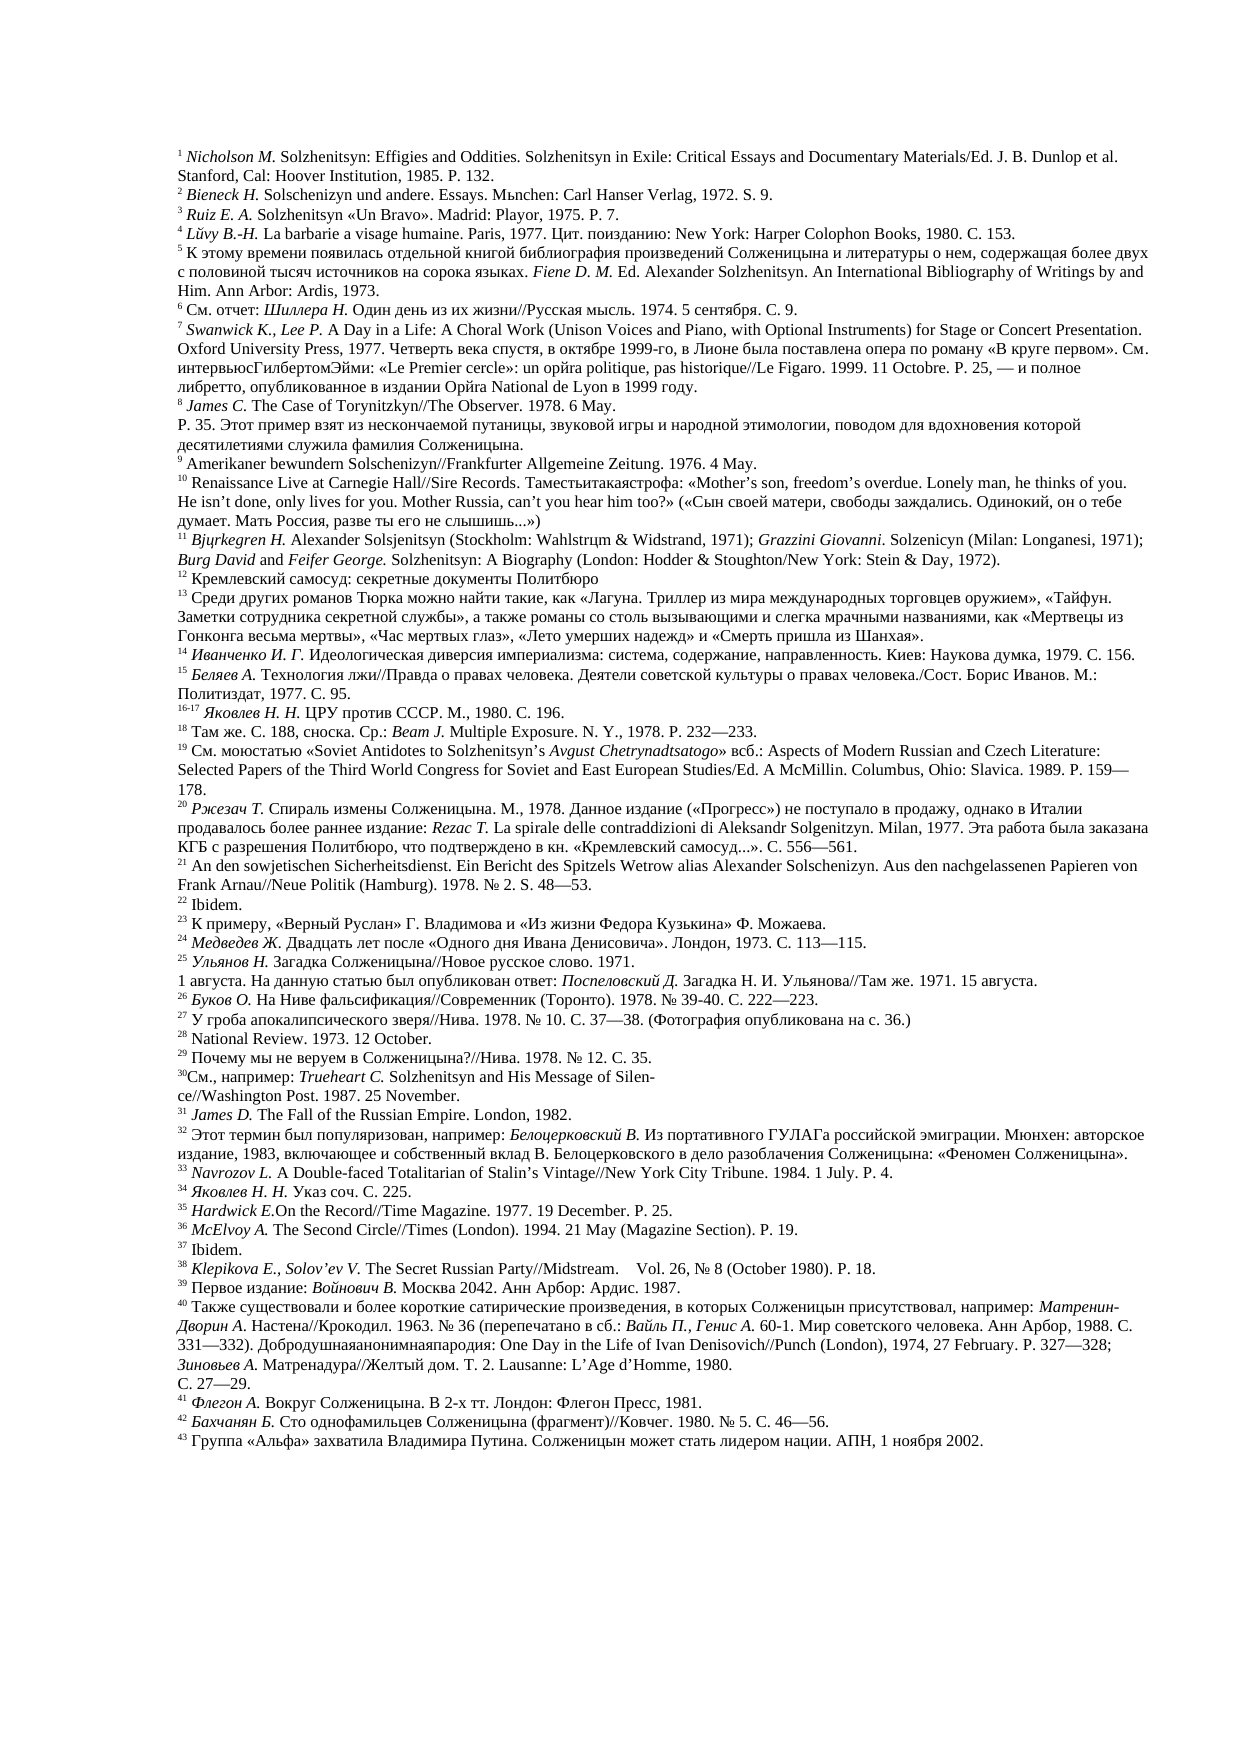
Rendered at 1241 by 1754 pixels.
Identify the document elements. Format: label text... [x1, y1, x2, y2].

text 23 К примеру, «Верный Руслан» Г. Владимова и «Из жизни Федора Кузькина» Ф. Можаева. [177, 913, 1152, 933]
text 7 Swanwick K., Lee P. A Day in a Life: A Choral Work (Unison Voices and Piano, with Optional Instruments) for Stage or Concert Presentation. Oxford University Press, 1977. Четверть века спустя, в октябре 1999-го, в Лионе была поставлена опера по роману «В круге первом». См. интервьюсГилбертомЭйми: «Le Premier cercle»: un opйra politique, pas historique//Le Figaro. 1999. 11 Оctobre. P. 25, — и полное либретто, опубликованное в издании Оpйra National de Lyon в 1999 году. [177, 319, 1152, 396]
text 28 National Review. 1973. 12 October. [177, 1028, 1152, 1048]
text 21 An den sowjetischen Sicherheitsdienst. Ein Bericht des Spitzels Wetrow alias Alexander Solschenizyn. Aus den nachgelassenen Papieren von Frank Arnau//Neue Politik (Hamburg). 1978. № 2. S. 48—53. [177, 856, 1152, 894]
text 1 Nicholson M. Solzhenitsyn: Effigies and Oddities. Solzhenitsyn in Exile: Critical Essays and Documentary Materials/Ed. J. B. Dunlop et al. Stanford, Cal: Hoover Institution, 1985. P. 132. [177, 147, 1152, 185]
text 3 Ruiz E. A. Solzhenitsyn «Un Bravo». Madrid: Playor, 1975. P. 7. [177, 204, 1152, 223]
text 18 Там же. С. 188, сноска. Ср.: Beam J. Multiple Exposure. N. Y., 1978. P. 232—233. [177, 722, 1152, 741]
text 20 Ржезач Т. Спираль измены Солженицына. М., 1978. Данное издание («Прогресс») не поступало в продажу, однако в Италии продавалось более раннее издание: Rezac T. La spirale delle contraddizioni di Aleksandr Solgenitzyn. Milan, 1977. Эта работа была заказана КГБ с разрешения Политбюро, что подтверждено в кн. «Кремлевский самосуд...». С. 556—561. [177, 798, 1152, 856]
text 33 Navrozov L. A Double-faced Totalitarian of Stalin’s Vintage//New York City Tribune. 1984. 1 July. P. 4. [177, 1163, 1152, 1182]
text 22 Ibidem. [177, 894, 1152, 913]
text 31 James D. The Fall of the Russian Empire. London, 1982. [177, 1105, 1152, 1124]
text 42 Бахчанян Б. Сто однофамильцев Солженицына (фрагмент)//Ковчег. 1980. № 5. С. 46—56. [177, 1412, 1152, 1431]
text 5 К этому времени появилась отдельной книгой библиография произведений Солженицына и литературы о нем, содержащая более двух с половиной тысяч источников на сорока языках. Fiene D. M. Ed. Alexander Solzhenitsyn. An International Bibliography of Writings by and Him. Ann Arbor: Ardis, 1973. [177, 243, 1152, 300]
text 27 У гроба апокалипсического зверя//Нива. 1978. № 10. С. 37—38. (Фотография опубликована на с. 36.) [177, 1009, 1152, 1028]
text 38 Klepikova E., Solov’ev V. The Secret Russian Party//Midstream. Vol. 26, № 8 (October 1980). P. 18. [177, 1258, 1152, 1278]
text 24 Медведев Ж. Двадцать лет после «Одного дня Ивана Денисовича». Лондон, 1973. С. 113—115. [177, 933, 1152, 952]
text 14 Иванченко И. Г. Идеологическая диверсия империализма: система, содержание, направленность. Киев: Наукова думка, 1979. С. 156. [177, 645, 1152, 664]
text 37 Ibidem. [177, 1239, 1152, 1258]
text 41 Флегон А. Вокруг Солженицына. В 2-х тт. Лондон: Флегон Пресс, 1981. [177, 1393, 1152, 1412]
text 19 Cм. моюстатью «Soviet Antidotes to Solzhenitsyn’s Avgust Chetrynadtsatogo» всб.: Aspects of Modern Russian and Czech Literature: Selеcted Papers of the Third World Congress for Soviet and East European Studies/Ed. A McMillin. Columbus, Ohio: Slavica. 1989. P. 159—178. [177, 741, 1152, 798]
text 16-17 Яковлев Н. Н. ЦРУ против СССР. М., 1980. С. 196. [177, 703, 1152, 722]
text 13 Среди других романов Тюрка можно найти такие, как «Лагуна. Триллер из мира международных торговцев оружием», «Тайфун. Заметки сотрудника секретной службы», а также романы со столь вызывающими и слегка мрачными названиями, как «Мертвецы из Гонконга весьма мертвы», «Час мертвых глаз», «Лето умерших надежд» и «Смерть пришла из Шанхая». [177, 588, 1152, 645]
text 2 Bieneck H. Solschenizyn und andere. Essays. Mьnchen: Carl Hanser Verlag, 1972. S. 9. [177, 185, 1152, 204]
text 6 См. отчет: Шиллера Н. Один день из их жизни//Русская мысль. 1974. 5 сентября. С. 9. [177, 300, 1152, 319]
text 12 Кремлевский самосуд: секретные документы Политбюро [177, 568, 1152, 588]
text 9 Amerikaner bewundern Solschenizyn//Frankfurter Allgemeine Zeitung. 1976. 4 May. [177, 453, 1152, 473]
text 39 Первое издание: Войнович В. Москва 2042. Анн Арбор: Ардис. 1987. [177, 1278, 1152, 1297]
text 26 Буков О. На Ниве фальсификация//Современник (Торонто). 1978. № 39-40. С. 222—223. [177, 990, 1152, 1009]
text 11 Bjцrkegren H. Alexander Solsjenitsyn (Stockholm: Wahlstrцm & Widstrand, 1971); Grazzini Giovanni. Solzenicyn (Milan: Longanesi, 1971); Burg David and Feifer George. Solzhenitsyn: A Biography (London: Hodder & Stoughton/New York: Stein & Day, 1972). [177, 530, 1152, 568]
text 30См., например: Trueheart C. Solzhenitsyn and His Message of Silen- ce//Washington Post. 1987. 25 November. [177, 1067, 1152, 1105]
text 8 James C. The Case of Torynitzkyn//The Observer. 1978. 6 May. P. 35. Этот пример взят из нескончаемой путаницы, звуковой игры и народной этимологии, поводом для вдохновения которой десятилетиями служила фамилия Солженицына. [177, 396, 1152, 453]
text 34 Яковлев Н. Н. Указ соч. С. 225. [177, 1182, 1152, 1201]
text 10 Renaissance Live at Carnegie Hall//Sire Records. Таместьитакаястрофа: «Mother’s son, freedom’s overdue. Lonely man, he thinks of you. He isn’t done, only lives for you. Mother Russia, can’t you hear him too?» («Cын своей матери, свободы заждались. Одинокий, он о тебе думает. Мать Россия, разве ты его не слышишь...») [177, 473, 1152, 530]
text 35 Hardwick E.Оn the Record//Time Magazine. 1977. 19 December. P. 25. [177, 1201, 1152, 1220]
text 29 Почему мы не веруем в Солженицына?//Нива. 1978. № 12. С. 35. [177, 1048, 1152, 1067]
text 43 Группа «Альфа» захватила Владимира Путина. Солженицын может стать лидером нации. АПН, 1 ноября 2002. [177, 1431, 1152, 1450]
text 40 Также существовали и более короткие сатирические произведения, в которых Солженицын присутствовал, например: Матренин-Дворин А. Настена//Крокодил. 1963. № 36 (перепечатано в сб.: Вайль П., Генис А. 60-1. Мир советского человека. Анн Арбор, 1988. С. 331—332). Добродушнаяанонимнаяпародия: One Day in the Life of Ivan Denisovich//Punch (London), 1974, 27 February. P. 327—328; Зиновьев А. Матренадура//Желтый дом. Т. 2. Lausanne: L’Age d’Homme, 1980. C. 27—29. [177, 1297, 1152, 1393]
text 15 Беляев А. Технология лжи//Правда о правах человека. Деятели советской культуры о правах человека./Сост. Борис Иванов. М.: Политиздат, 1977. С. 95. [177, 664, 1152, 703]
text 25 Ульянов Н. Загадка Солженицына//Новое русское слово. 1971. 1 августа. На данную статью был опубликован ответ: Поспеловский Д. Загадка Н. И. Ульянова//Там же. 1971. 15 августа. [177, 952, 1152, 990]
text 36 McElvoy A. The Second Circle//Тimes (Lоndon). 1994. 21 May (Magazine Section). P. 19. [177, 1220, 1152, 1239]
text 32 Этот термин был популяризован, например: Белоцерковский В. Из портативного ГУЛАГа российской эмиграции. Мюнхен: авторское издание, 1983, включающее и собственный вклад В. Белоцерковского в дело разоблачения Солженицына: «Феномен Солженицына». [177, 1124, 1152, 1163]
text 4 Lйvy B.-H. La barbarie а visage humaine. Paris, 1977. Цит. поизданию: New York: Harper Colophon Books, 1980. С. 153. [177, 223, 1152, 243]
